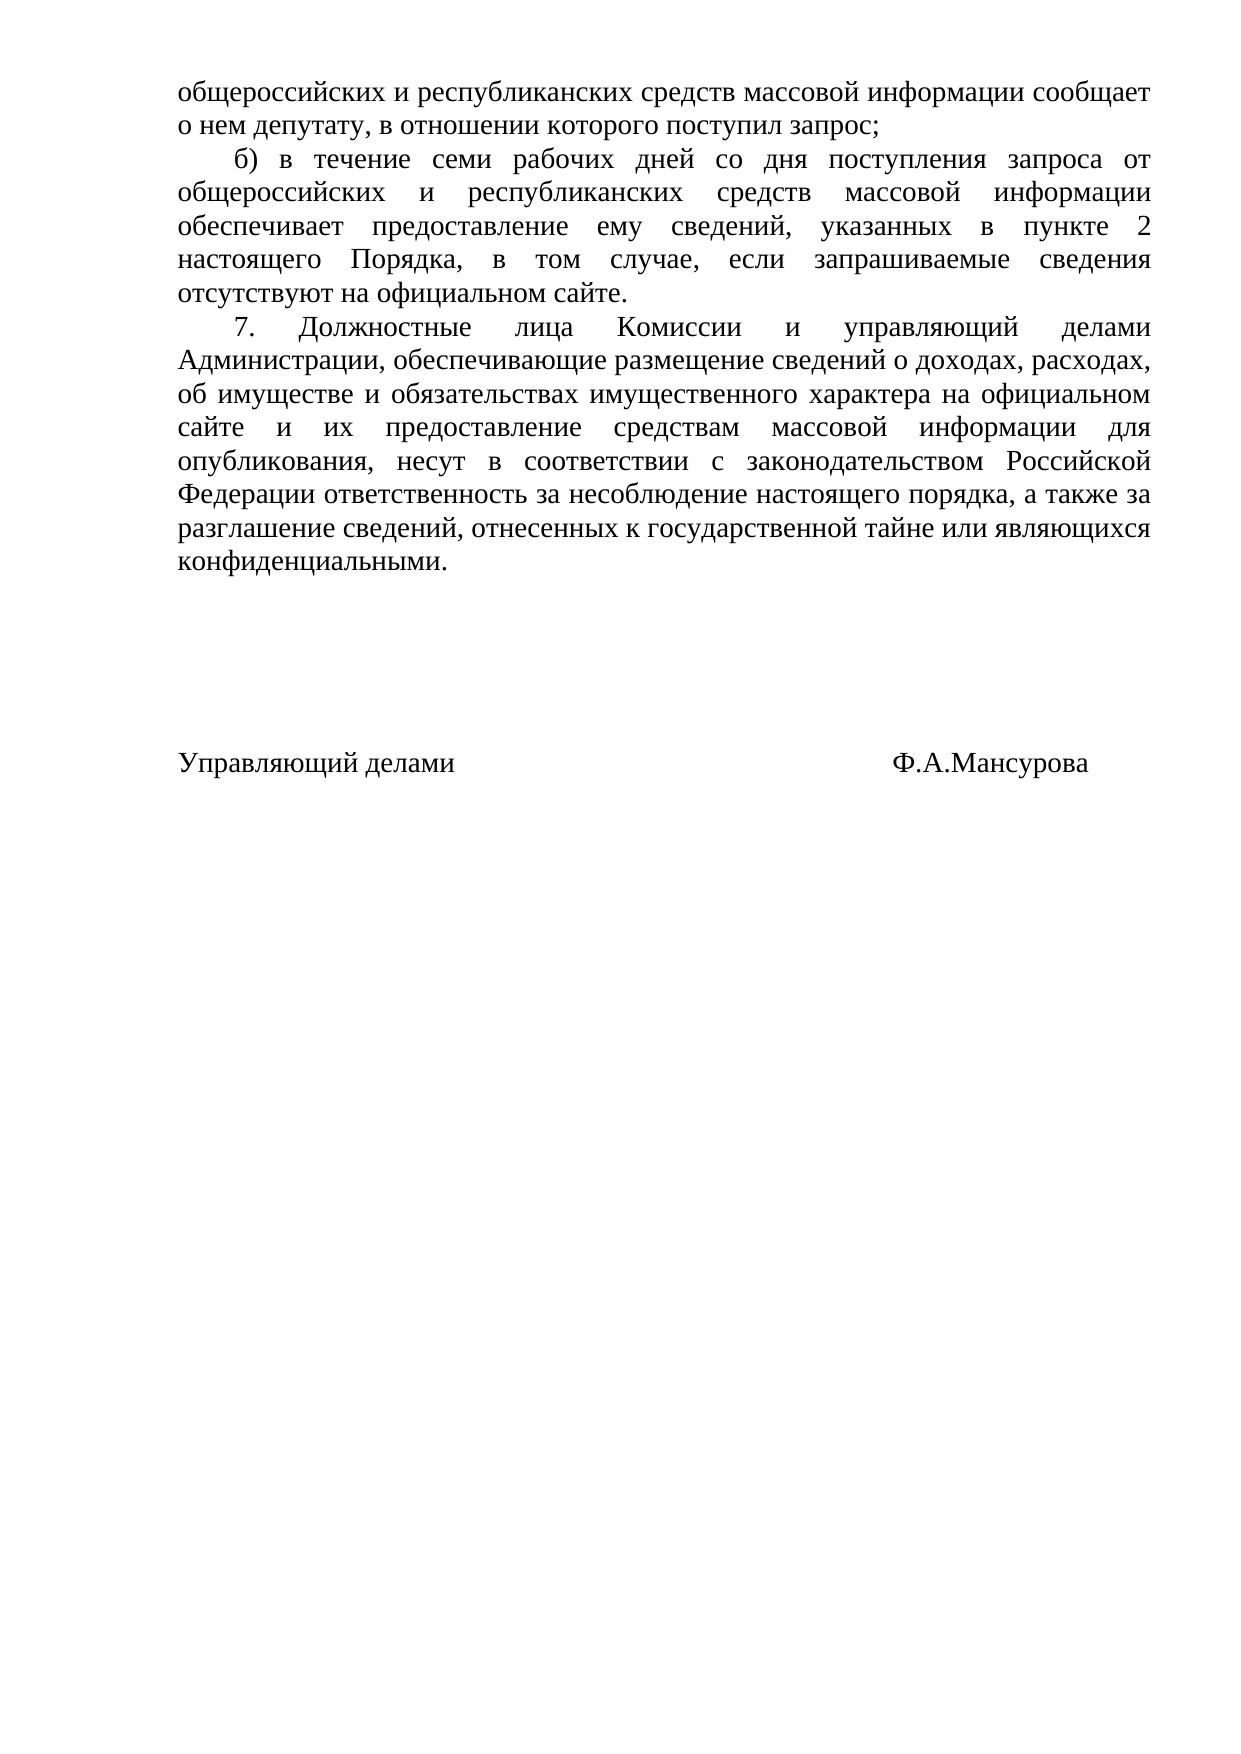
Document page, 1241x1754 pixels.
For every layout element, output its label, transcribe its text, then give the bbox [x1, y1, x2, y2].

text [177, 74, 1152, 141]
text Управляющий делами Ф.А.Мансурова [177, 745, 1152, 778]
text 7. Должностные лица Комиссии и управляющий делами Администрации, обеспечивающие размещение сведений о доходах, расходах, об имуществе и обязательствах имущественного характера на официальном сайте и их предоставление средствам массовой информации для опубликования, несут в соответствии с законодательством Российской Федерации ответственность за несоблюдение настоящего порядка, а также за разглашение сведений, отнесенных к государственной тайне или являющихся конфиденциальными. [177, 309, 1152, 577]
text б) в течение семи рабочих дней со дня поступления запроса от общероссийских и республиканских средств массовой информации обеспечивает предоставление ему сведений, указанных в пункте 2 настоящего Порядка, в том случае, если запрашиваемые сведения отсутствуют на официальном сайте. [177, 141, 1152, 309]
